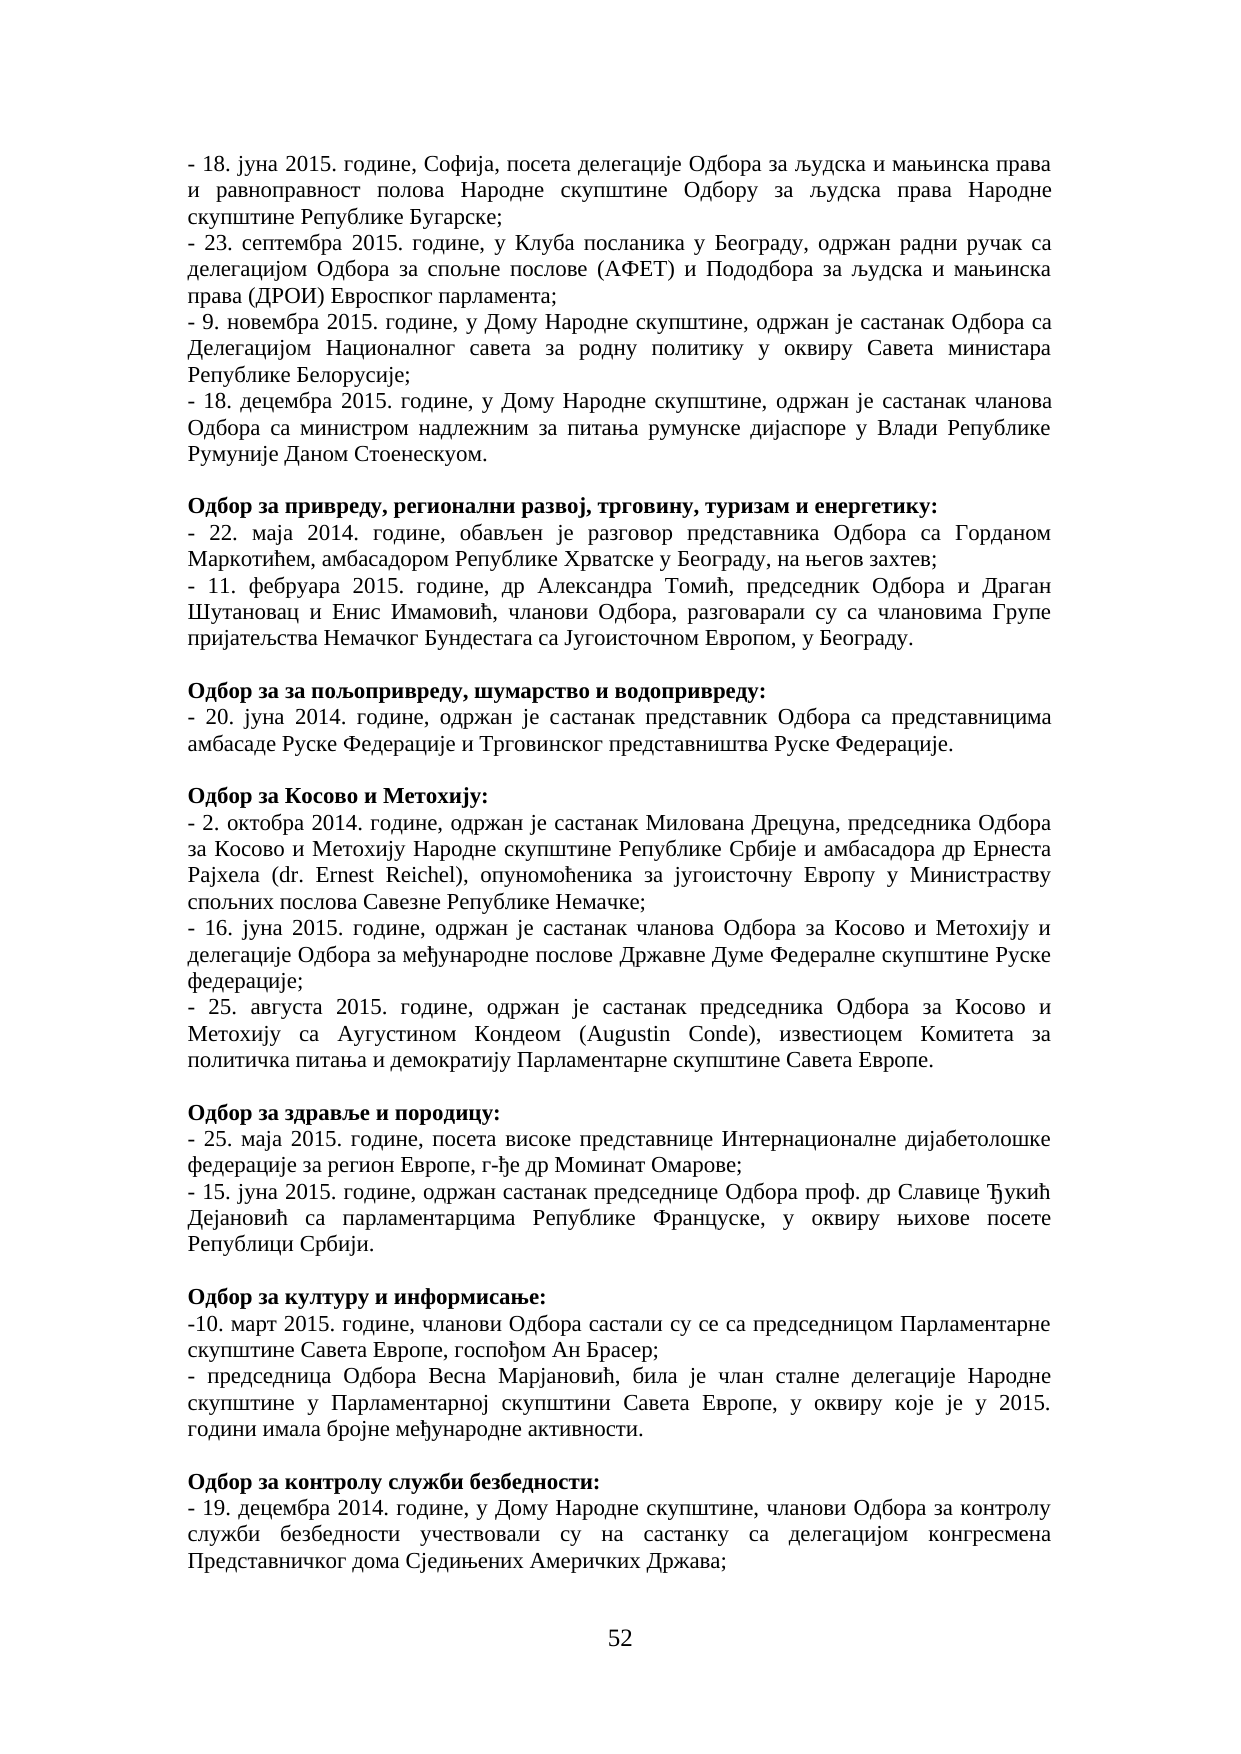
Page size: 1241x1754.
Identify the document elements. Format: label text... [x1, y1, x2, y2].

list - 16. јуна 2015. године, одржан је састанак чланова Одбора за Косово и Метохију и делегације Одбора за међународне послове Државне Думе Федералне скупштине Руске федерације; [187, 914, 1053, 993]
text - 15. јуна 2015. године, одржан састанак председнице Одбора проф. др Славице Ђукић Дејановић са парламентарцима Републике Француске, у оквиру њихове посете Републици Србији. [187, 1178, 1053, 1257]
text Одбор за здравље и породицу: [187, 1099, 1053, 1125]
text - 18. јуна 2015. године, Софија, посета делегације Одбора за људска и мањинска права и равноправност полова Народне скупштине Одбору за људска права Народне скупштине Републике Бугарске; [187, 150, 1053, 229]
text Одбор за привреду, регионални развој, трговину, туризам и енергетику: [187, 493, 1053, 519]
text - 2. октобра 2014. године, одржан је састанак Милована Дрецуна, председника Одбора за Косово и Метохију Народне скупштине Републике Србије и амбасадора др Ернеста Рајхела (dr. Ernest Reichel), опуномоћеника за југоисточну Европу у Министраству спољних послова Савезне Републике Немачке; [187, 809, 1053, 914]
text - 23. септембра 2015. године, у Клуба посланика у Београду, одржан радни ручак са делегацијом Одбора за спољне послове (АФЕТ) и Пододбора за људска и мањинска права (ДРОИ) Евроспког парламента; [187, 229, 1053, 308]
text Одбор за културу и информисање: [187, 1283, 1053, 1309]
text - 22. маја 2014. године, обављен је разговор представника Одбора са Горданом Маркотићем, амбасадором Републике Хрватске у Београду, на његов захтев; [187, 519, 1053, 572]
text - 25. маја 2015. године, посета високе представнице Интернационалне дијабетолошке федерације за регион Европе, г-ђе др Моминат Омарове; [187, 1125, 1053, 1178]
text Одбор за Косово и Метохију: [187, 782, 1053, 809]
text - 11. фебруара 2015. године, др Александра Томић, председник Одбора и Драган Шутановац и Енис Имамовић, чланови Одбора, разговарали су са члановима Групе пријатељства Немачког Бундестага са Југоисточном Европом, у Београду. [187, 572, 1053, 651]
text Одбор за за пољопривреду, шумарство и водопривреду: [187, 677, 1053, 703]
text - 18. децембра 2015. године, у Дому Народне скупштине, одржан је састанак чланова Одбора са министром надлежним за питања румунске дијаспоре у Влади Републике Румуније Даном Стоенескуом. [187, 387, 1053, 466]
text -10. март 2015. године, чланови Одбора састали су се са председницом Парламентарне скупштине Савета Европе, госпођом Ан Брасер; [187, 1309, 1053, 1362]
list - 25. августа 2015. године, одржан је састанак председника Одбора за Косово и Метохију са Аугустином Кондеом (Augustin Conde), известиоцем Комитета за политичка питања и демократију Парламентарне скупштине Савета Европе. [187, 993, 1053, 1072]
text - 20. јуна 2014. године, одржан је састанак представник Одбора са представницима амбасаде Руске Федерације и Трговинског представништва Руске Федерације. [187, 703, 1053, 756]
text Одбор за контролу служби безбедности: [187, 1468, 1053, 1494]
text - председница Одбора Весна Марјановић, била је члан сталне делегације Народне скупштине у Парламентарној скупштини Савета Европе, у оквиру које је у 2015. години имала бројне међународне активности. [187, 1362, 1053, 1441]
text - 9. новембра 2015. године, у Дому Народне скупштине, одржан је састанак Одбора са Делегацијом Националног савета за родну политику у оквиру Савета министара Републике Белорусије; [187, 308, 1053, 387]
list - 19. децембра 2014. године, у Дому Народне скупштине, чланови Одбора за контролу служби безбедности учествовали су на састанку са делегацијом конгресмена Представничког дома Сједињених Америчких Држава; [187, 1494, 1053, 1573]
